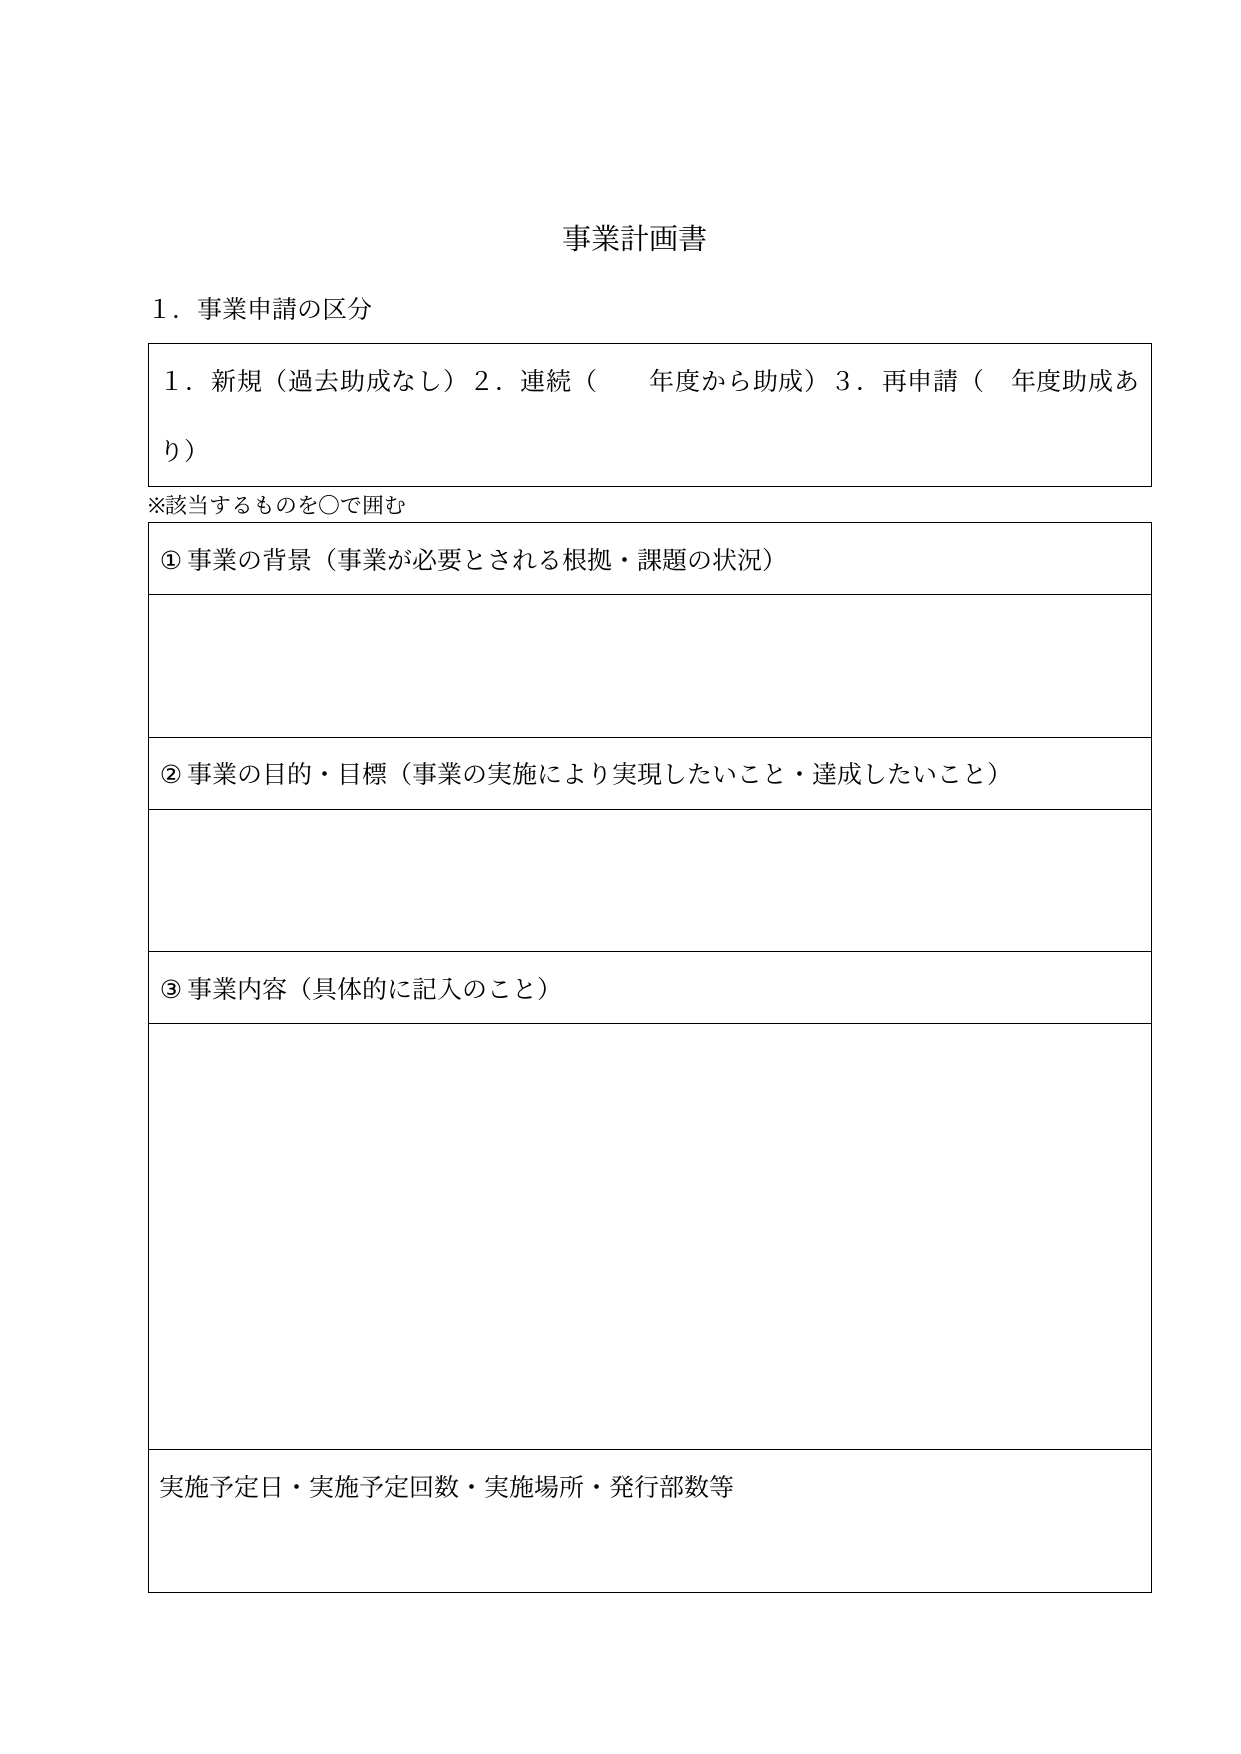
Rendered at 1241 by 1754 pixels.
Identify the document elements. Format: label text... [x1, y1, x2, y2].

text １．事業申請の区分 [148, 272, 1122, 343]
table_cell ③事業内容（具体的に記入のこと） [149, 952, 1151, 1023]
table_cell [149, 810, 1151, 951]
table_cell ②事業の目的・目標（事業の実施により実現したいこと・達成したいこと） [149, 738, 1151, 808]
text 事業計画書 [148, 201, 1122, 272]
table_header １．新規（過去助成なし）２．連続（ 年度から助成）３．再申請（ 年度助成あり） [149, 344, 1151, 486]
table_cell [149, 595, 1151, 737]
table_cell 実施予定日・実施予定回数・実施場所・発行部数等 [149, 1450, 1151, 1592]
table_header ①事業の背景（事業が必要とされる根拠・課題の状況） [149, 523, 1151, 594]
text ※該当するものを〇で囲む [148, 487, 1122, 522]
table_cell [149, 1024, 1151, 1449]
